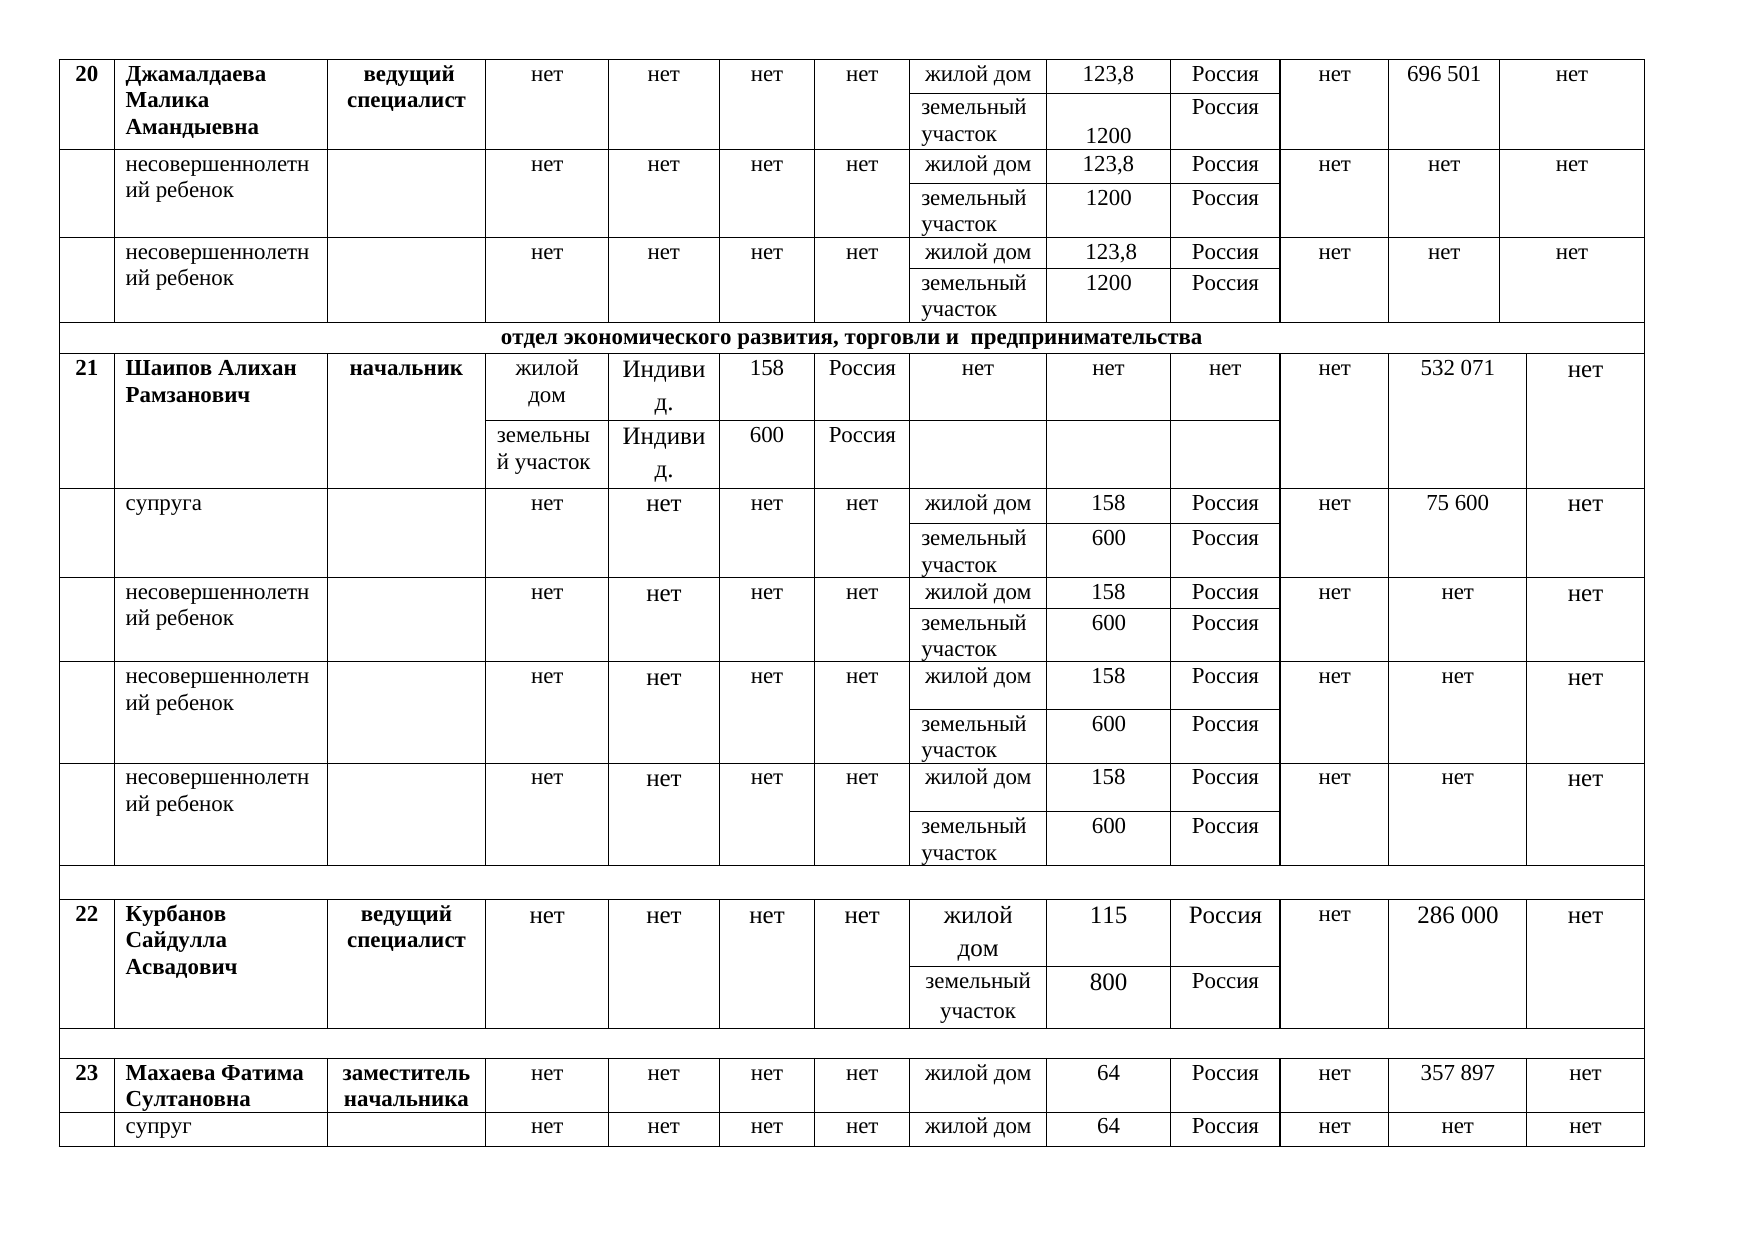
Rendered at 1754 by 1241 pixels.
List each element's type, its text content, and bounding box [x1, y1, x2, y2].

table_cell 64 [1047, 1113, 1170, 1146]
table_cell 158 [1047, 764, 1170, 811]
table_cell супруг [115, 1113, 327, 1146]
table_cell [1047, 421, 1170, 487]
table_cell [328, 1113, 485, 1146]
table_cell заместитель начальника [328, 1059, 485, 1112]
table_cell нет [1527, 578, 1644, 661]
table_cell нет [609, 1059, 719, 1112]
table_cell Индивид. [609, 354, 719, 420]
table_cell 286 000 [1389, 900, 1526, 1028]
table_cell нет [910, 354, 1046, 420]
table_cell Россия [1171, 60, 1279, 92]
table_cell [328, 764, 485, 865]
table_cell жилой дом [910, 238, 1046, 268]
table_cell нет [1500, 150, 1644, 237]
table_cell 1200 [1047, 269, 1170, 322]
table_cell ведущий специалист [328, 60, 485, 148]
table_cell [328, 578, 485, 661]
table_cell нет [815, 662, 909, 762]
table_cell Курбанов Сайдулла Асвадович [115, 900, 327, 1028]
table_cell нет [1389, 1113, 1526, 1146]
table_cell [328, 150, 485, 237]
table_cell Россия [1171, 900, 1279, 966]
table_cell Россия [1171, 578, 1279, 607]
table_cell 158 [720, 354, 814, 420]
table_cell нет [486, 662, 608, 762]
table_cell земельный участок [910, 269, 1046, 322]
table_cell нет [1281, 578, 1388, 661]
table_cell нет [609, 489, 719, 577]
table_cell нет [815, 900, 909, 1028]
table_cell нет [1281, 900, 1388, 1028]
table_cell несовершеннолетний ребенок [115, 578, 327, 661]
table_cell нет [815, 578, 909, 661]
table_cell нет [1389, 150, 1499, 237]
table_cell нет [720, 578, 814, 661]
table_cell 123,8 [1047, 150, 1170, 183]
table_cell нет [1527, 1059, 1644, 1112]
table_cell земельный участок [910, 524, 1046, 577]
table_cell Россия [1171, 662, 1279, 709]
table_cell нет [720, 1059, 814, 1112]
table_cell [60, 238, 114, 322]
table_cell [328, 662, 485, 762]
table_cell 158 [1047, 489, 1170, 523]
table_cell супруга [115, 489, 327, 577]
table_cell 75 600 [1389, 489, 1526, 577]
table_cell нет [1389, 578, 1526, 661]
table_cell ведущий специалист [328, 900, 485, 1028]
table_cell 23 [60, 1059, 114, 1112]
table_cell нет [815, 238, 909, 322]
table_cell нет [720, 489, 814, 577]
table_cell Россия [1171, 967, 1279, 1028]
table_cell земельный участок [910, 184, 1046, 237]
table_cell 123,8 [1047, 60, 1170, 92]
table_cell нет [720, 150, 814, 237]
table_cell нет [720, 900, 814, 1028]
table_cell нет [1527, 354, 1644, 487]
table_cell Россия [1171, 238, 1279, 268]
table_cell нет [1281, 238, 1388, 322]
table_cell нет [1281, 489, 1388, 577]
table_cell 600 [1047, 524, 1170, 577]
table_cell нет [1047, 354, 1170, 420]
table_cell несовершеннолетний ребенок [115, 662, 327, 762]
table_cell несовершеннолетний ребенок [115, 764, 327, 865]
table_cell Россия [1171, 710, 1279, 762]
table_cell нет [486, 1059, 608, 1112]
table_cell нет [815, 150, 909, 237]
table_cell нет [720, 764, 814, 865]
table_cell [60, 662, 114, 762]
table_cell нет [486, 489, 608, 577]
table_cell 532 071 [1389, 354, 1526, 487]
table_cell Россия [1171, 150, 1279, 183]
table_cell жилой дом [910, 1059, 1046, 1112]
table_cell жилой дом [910, 764, 1046, 811]
table_cell жилой дом [910, 150, 1046, 183]
table_cell 600 [720, 421, 814, 487]
table_cell Россия [1171, 764, 1279, 811]
table_cell несовершеннолетний ребенок [115, 150, 327, 237]
table_cell Россия [1171, 269, 1279, 322]
table_cell нет [486, 578, 608, 661]
table_cell нет [1527, 662, 1644, 762]
table_cell Россия [815, 421, 909, 487]
table_cell [60, 764, 114, 865]
table_cell земельный участок [486, 421, 608, 487]
table_cell нет [486, 1113, 608, 1146]
table_cell нет [815, 764, 909, 865]
table_cell Россия [1171, 524, 1279, 577]
table_cell [910, 421, 1046, 487]
table_cell нет [1281, 764, 1388, 865]
table_cell Россия [1171, 1059, 1279, 1112]
table_cell 600 [1047, 710, 1170, 762]
table_cell нет [720, 60, 814, 148]
table_cell нет [609, 60, 719, 148]
table_cell нет [1281, 150, 1388, 237]
table_cell нет [1281, 1113, 1388, 1146]
table_cell нет [815, 1113, 909, 1146]
table_cell [60, 489, 114, 577]
table_cell Россия [1171, 1113, 1279, 1146]
table_cell [60, 1113, 114, 1146]
table_cell нет [486, 238, 608, 322]
table_cell нет [609, 150, 719, 237]
table_cell нет [486, 150, 608, 237]
table_cell 600 [1047, 609, 1170, 661]
table_cell нет [609, 238, 719, 322]
table_cell [60, 1029, 1644, 1058]
table_cell нет [609, 1113, 719, 1146]
table_cell земельный участок [910, 94, 1046, 148]
table_cell Махаева Фатима Султановна [115, 1059, 327, 1112]
table_cell жилой дом [910, 578, 1046, 607]
table_cell нет [1171, 354, 1279, 420]
table_cell жилой дом [486, 354, 608, 420]
table_cell земельный участок [910, 812, 1046, 865]
table_cell нет [815, 1059, 909, 1112]
table_cell Джамалдаева Малика Амандыевна [115, 60, 327, 148]
table_cell 158 [1047, 578, 1170, 607]
table_cell нет [609, 578, 719, 661]
table_cell нет [1389, 764, 1526, 865]
table_cell 22 [60, 900, 114, 1028]
table_cell 64 [1047, 1059, 1170, 1112]
table_cell нет [1281, 662, 1388, 762]
table_cell 1200 [1047, 94, 1170, 148]
table_cell 158 [1047, 662, 1170, 709]
table_cell нет [486, 900, 608, 1028]
table_cell нет [486, 764, 608, 865]
table_cell нет [486, 60, 608, 148]
table_cell [60, 866, 1644, 899]
table_cell нет [609, 662, 719, 762]
table_cell нет [1527, 900, 1644, 1028]
table_cell несовершеннолетний ребенок [115, 238, 327, 322]
table_cell нет [1527, 489, 1644, 577]
table_cell 20 [60, 60, 114, 148]
table_cell [328, 489, 485, 577]
table_cell земельный участок [910, 609, 1046, 661]
table_cell нет [1281, 60, 1388, 148]
table_cell Россия [815, 354, 909, 420]
table_cell Россия [1171, 94, 1279, 148]
table_cell нет [609, 764, 719, 865]
table_cell [1171, 421, 1279, 487]
table_cell нет [1500, 238, 1644, 322]
table_cell 696 501 [1389, 60, 1499, 148]
table_cell Россия [1171, 609, 1279, 661]
table_cell [60, 578, 114, 661]
table_cell 123,8 [1047, 238, 1170, 268]
table_cell жилой дом [910, 1113, 1046, 1146]
table_cell жилой дом [910, 60, 1046, 92]
table_cell нет [1281, 1059, 1388, 1112]
table_cell Индивид. [609, 421, 719, 487]
table_cell нет [1389, 238, 1499, 322]
table_cell нет [815, 60, 909, 148]
table_cell 357 897 [1389, 1059, 1526, 1112]
table_cell нет [1281, 354, 1388, 487]
table_cell [328, 238, 485, 322]
table_cell земельный участок [910, 710, 1046, 762]
table_cell нет [815, 489, 909, 577]
table_cell нет [720, 238, 814, 322]
table_cell 800 [1047, 967, 1170, 1028]
table_cell 600 [1047, 812, 1170, 865]
table_cell Россия [1171, 812, 1279, 865]
table_cell 115 [1047, 900, 1170, 966]
table_cell нет [1527, 764, 1644, 865]
table_cell нет [720, 662, 814, 762]
table_cell Россия [1171, 184, 1279, 237]
table_cell нет [1500, 60, 1644, 148]
table_cell нет [720, 1113, 814, 1146]
table_cell земельный участок [910, 967, 1046, 1028]
table_cell Россия [1171, 489, 1279, 523]
table_cell [60, 150, 114, 237]
table_cell жилой дом [910, 489, 1046, 523]
table_cell 1200 [1047, 184, 1170, 237]
table_cell жилой дом [910, 662, 1046, 709]
table_cell нет [1389, 662, 1526, 762]
table_cell отдел экономического развития, торговли и предпринимательства [60, 323, 1644, 353]
table_cell начальник [328, 354, 485, 487]
table_cell нет [1527, 1113, 1644, 1146]
table_cell Шаипов Алихан Рамзанович [115, 354, 327, 487]
table_cell жилой дом [910, 900, 1046, 966]
table_cell 21 [60, 354, 114, 487]
table_cell нет [609, 900, 719, 1028]
